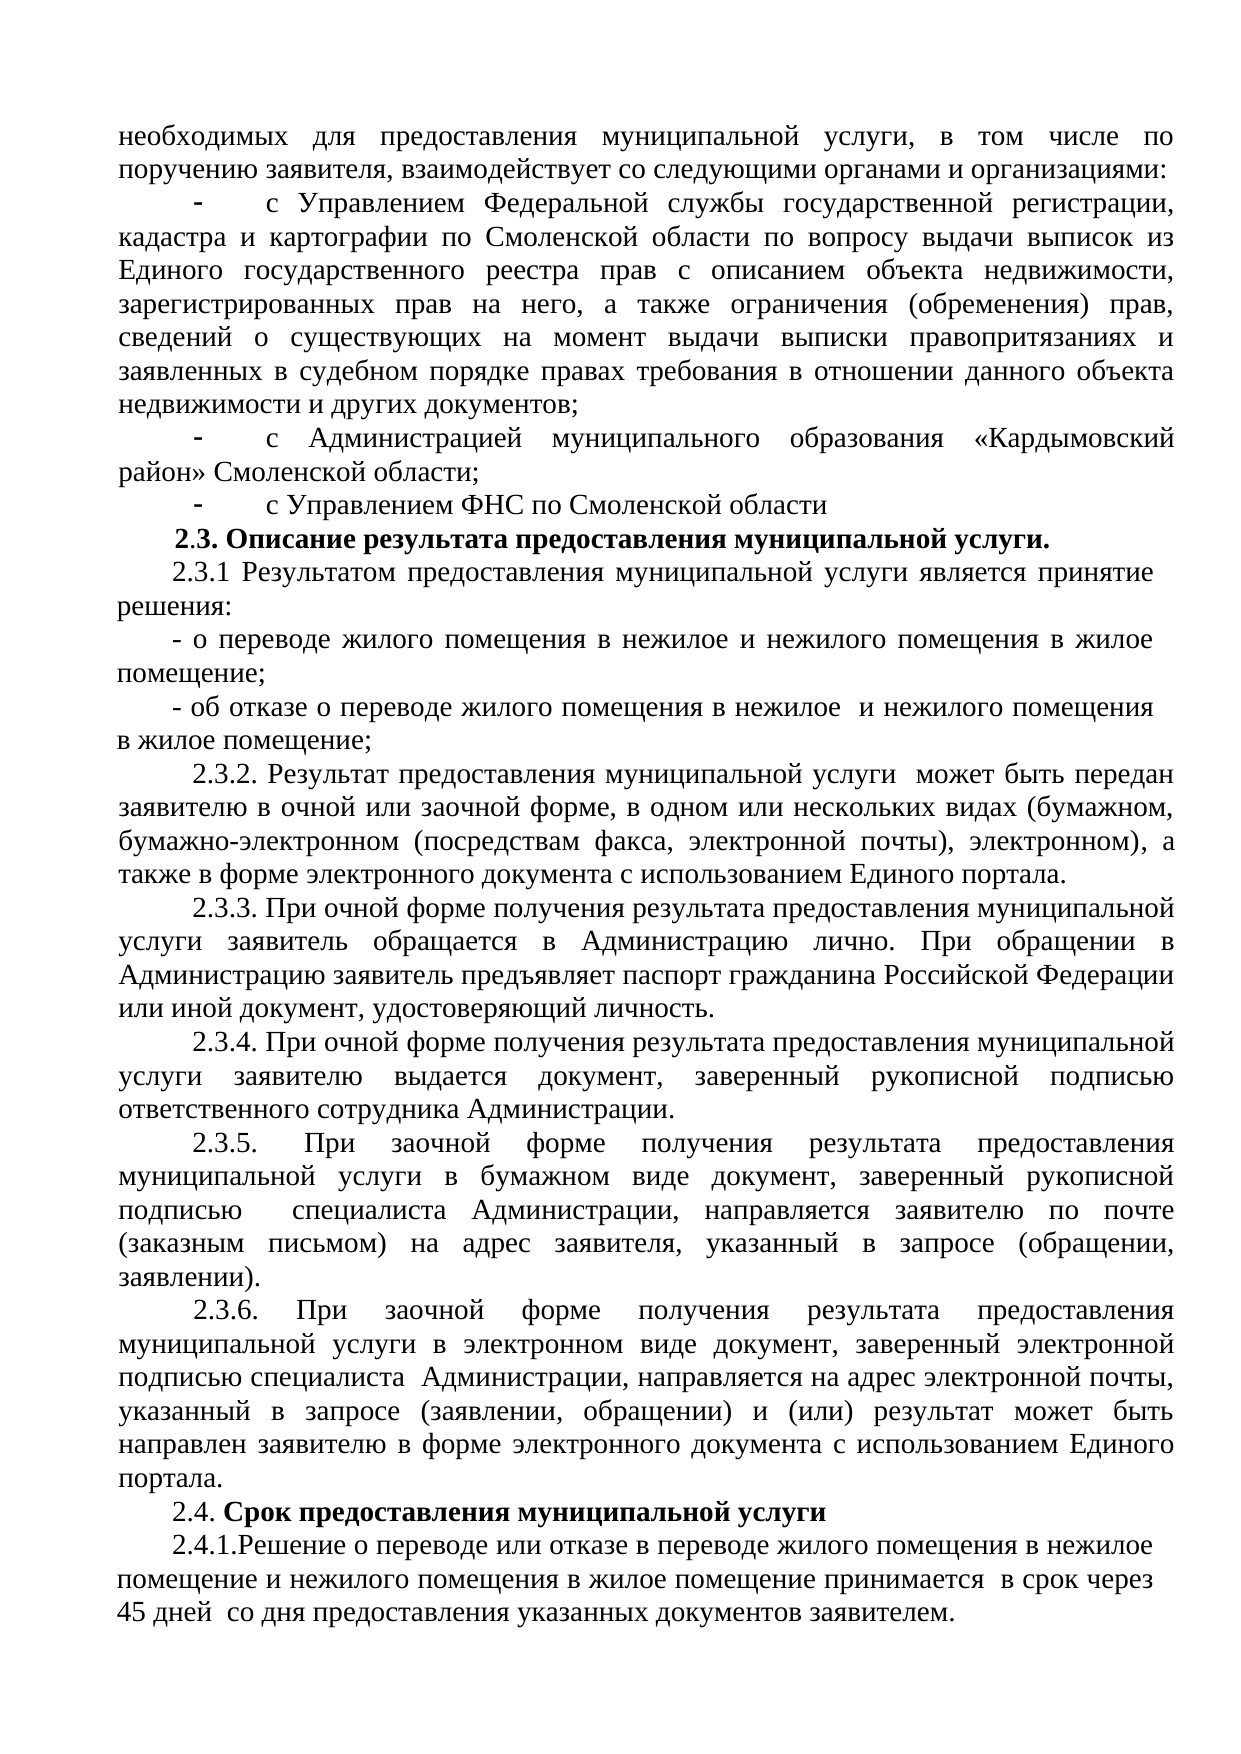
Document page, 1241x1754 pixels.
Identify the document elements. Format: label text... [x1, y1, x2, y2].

text 2.4. Срок предоставления муниципальной услуги [117, 1494, 1155, 1527]
list с Управлением Федеральной службы государственной регистрации, кадастра и картографии по Смоленской области по вопросу выдачи выписок из Единого государственного реестра прав с описанием объекта недвижимости, зарегистрированных прав на него, а также ограничения (обременения) прав, сведений о существующих на момент выдачи выписки правопритязаниях и заявленных в судебном порядке правах требования в отношении данного объекта недвижимости и других документов; [118, 185, 1175, 420]
text 2.3. Описание результата предоставления муниципальной услуги. [174, 521, 1155, 554]
list с Управлением ФНС по Смоленской области [118, 487, 1175, 521]
text 2.3.2. Результат предоставления муниципальной услуги может быть передан заявителю в очной или заочной форме, в одном или нескольких видах (бумажном, бумажно-электронном (посредствам факса, электронной почты), электронном), а также в форме электронного документа с использованием Единого портала. [118, 756, 1175, 890]
text 2.3.3. При очной форме получения результата предоставления муниципальной услуги заявитель обращается в Администрацию лично. При обращении в Администрацию заявитель предъявляет паспорт гражданина Российской Федерации или иной документ, удостоверяющий личность. [118, 890, 1175, 1024]
text 2.3.4. При очной форме получения результата предоставления муниципальной услуги заявителю выдается документ, заверенный рукописной подписью ответственного сотрудника Администрации. [118, 1024, 1175, 1125]
list При заочной форме получения результата предоставления муниципальной услуги в бумажном виде документ, заверенный рукописной подписью специалиста Администрации, направляется заявителю по почте (заказным письмом) на адрес заявителя, указанный в запросе (обращении, заявлении). [118, 1125, 1175, 1292]
text 2.4.1.Решение о переводе или отказе в переводе жилого помещения в нежилое помещение и нежилого помещения в жилое помещение принимается в срок через 45 дней со дня предоставления указанных документов заявителем. [117, 1527, 1155, 1628]
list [118, 118, 1175, 185]
list с Администрацией муниципального образования «Кардымовский район» Смоленской области; [118, 420, 1175, 487]
text - об отказе о переводе жилого помещения в нежилое и нежилого помещения в жилое помещение; [117, 689, 1155, 756]
text - о переводе жилого помещения в нежилое и нежилого помещения в жилое помещение; [117, 622, 1155, 689]
text 2.3.1 Результатом предоставления муниципальной услуги является принятие решения: [117, 554, 1155, 622]
text 2.3.6. При заочной форме получения результата предоставления муниципальной услуги в электронном виде документ, заверенный электронной подписью специалиста Администрации, направляется на адрес электронной почты, указанный в запросе (заявлении, обращении) и (или) результат может быть направлен заявителю в форме электронного документа с использованием Единого портала. [118, 1292, 1175, 1494]
